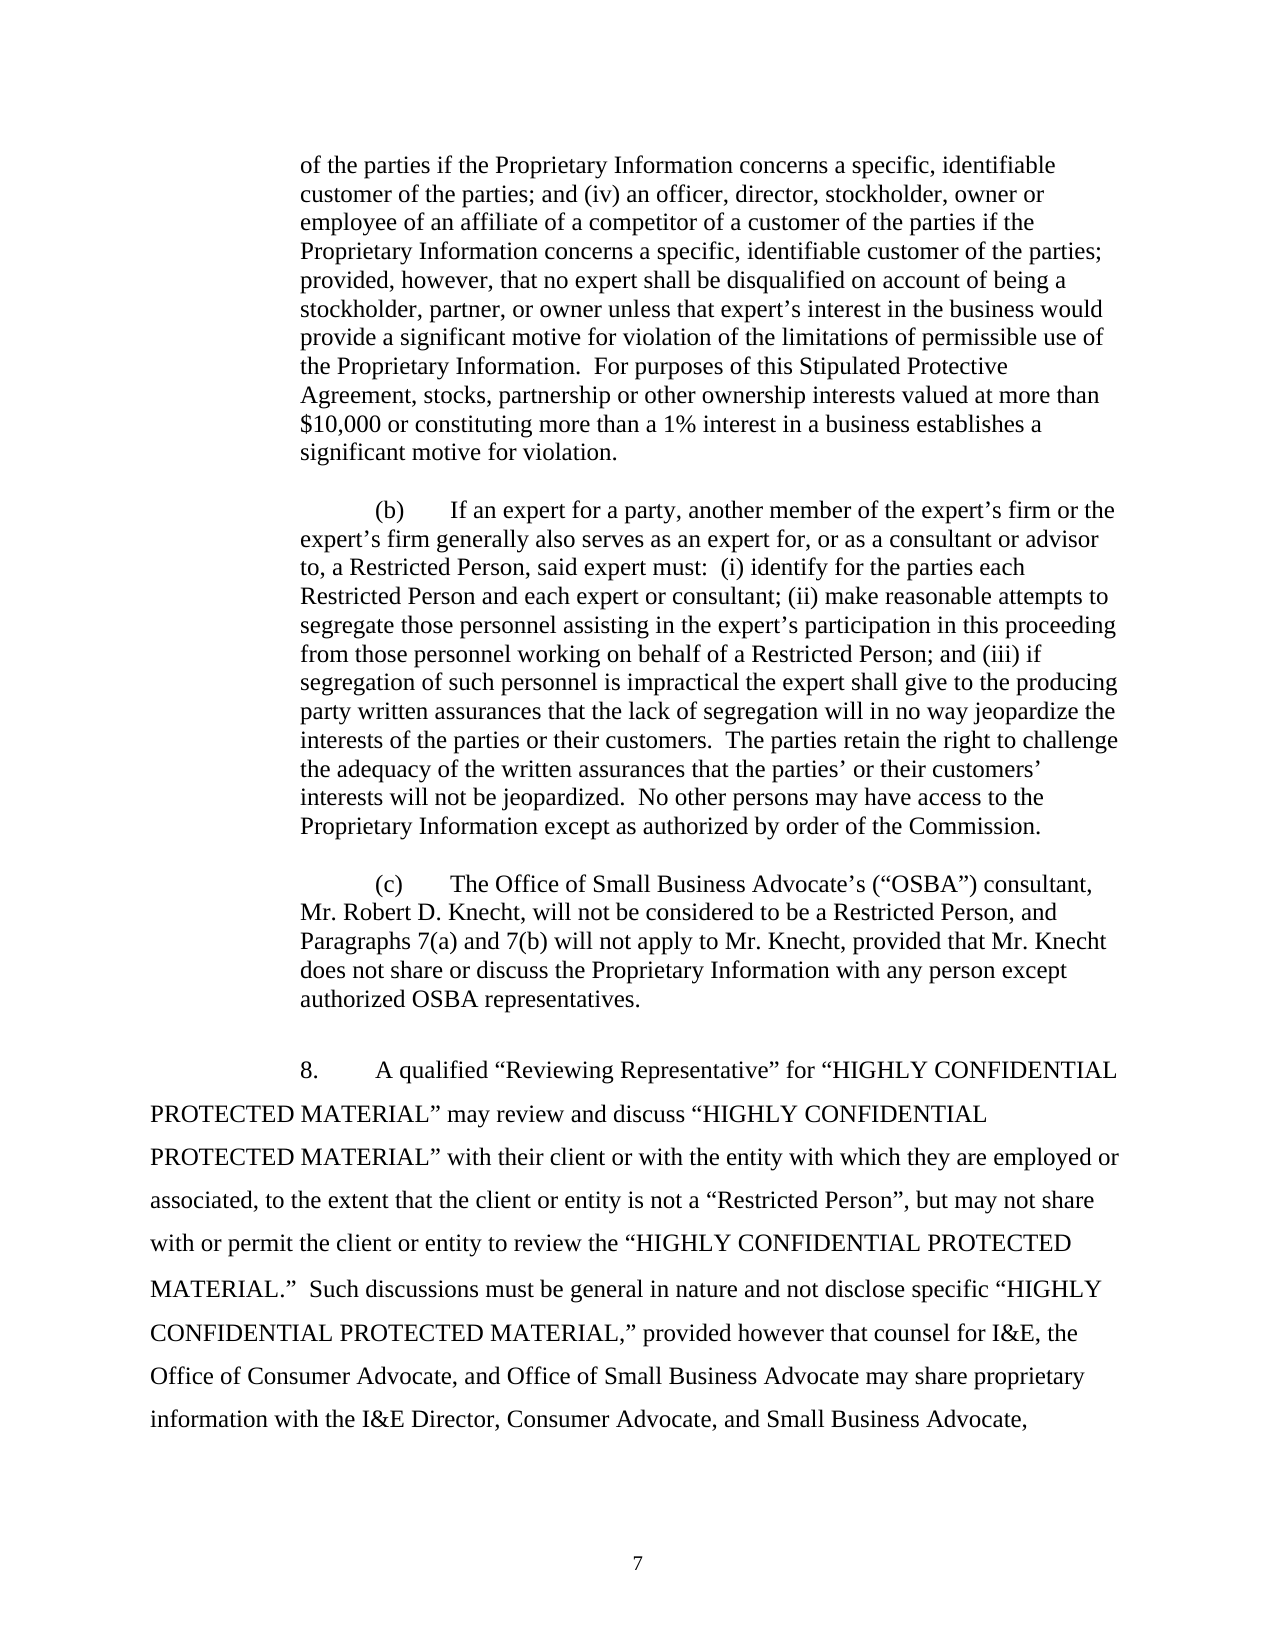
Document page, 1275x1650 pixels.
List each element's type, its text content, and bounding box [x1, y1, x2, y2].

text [150, 1056, 1125, 1433]
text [300, 150, 1125, 466]
text (b) If an expert for a party, another member of the expert’s firm or the expert’s firm generally also serves as an expert for, or as a consultant or advisor to, a Restricted Person, said expert must: (i) identify for the parties each Restricted Person and each expert or consultant; (ii) make reasonable attempts to segregate those personnel assisting in the expert’s participation in this proceeding from those personnel working on behalf of a Restricted Person; and (iii) if segregation of such personnel is impractical the expert shall give to the producing party written assurances that the lack of segregation will in no way jeopardize the interests of the parties or their customers. The parties retain the right to challenge the adequacy of the written assurances that the parties’ or their customers’ interests will not be jeopardized. No other persons may have access to the Proprietary Information except as authorized by order of the Commission. [300, 495, 1125, 840]
text (c) The Office of Small Business Advocate’s (“OSBA”) consultant, Mr. Robert D. Knecht, will not be considered to be a Restricted Person, and Paragraphs 7(a) and 7(b) will not apply to Mr. Knecht, provided that Mr. Knecht does not share or discuss the Proprietary Information with any person except authorized OSBA representatives. [300, 869, 1125, 1012]
